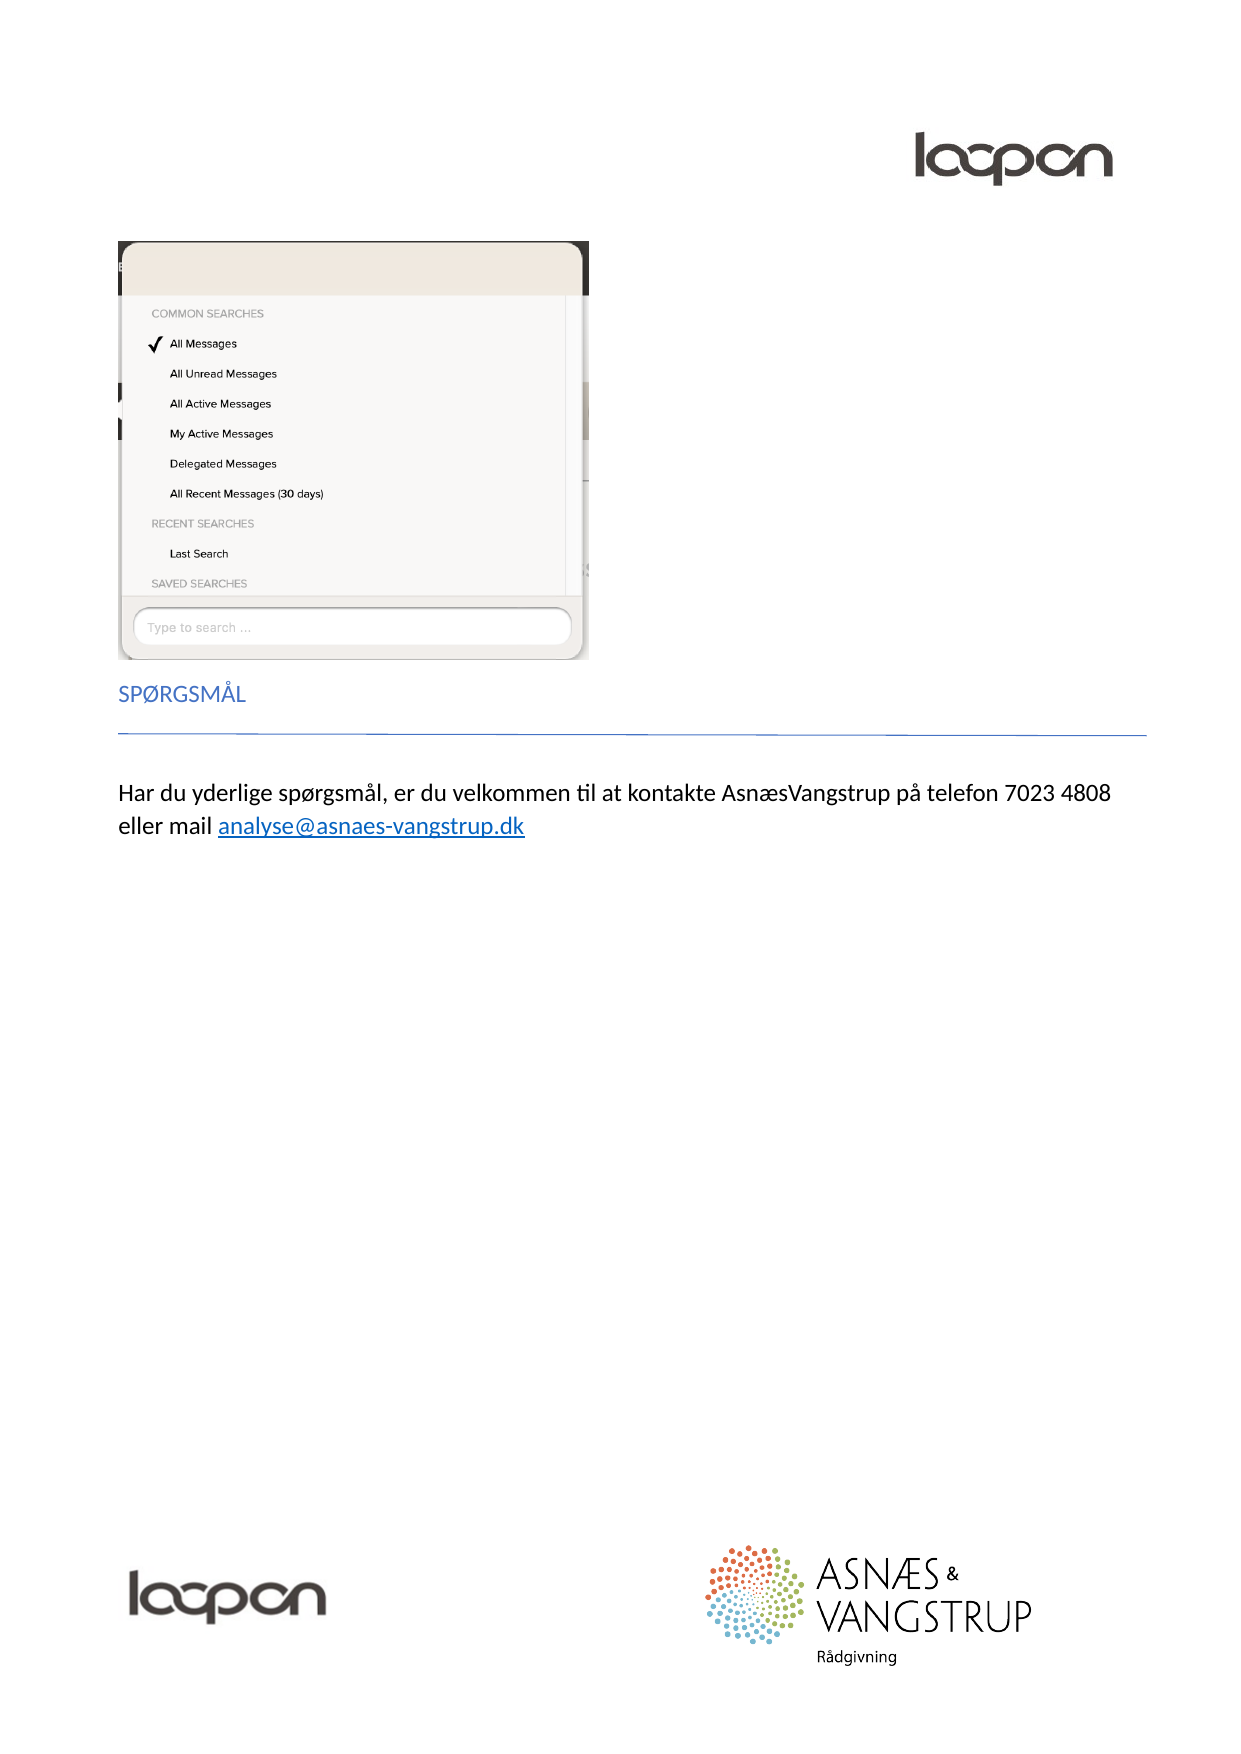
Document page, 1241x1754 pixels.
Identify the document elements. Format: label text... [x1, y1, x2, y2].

text SPØRGSMÅL [118, 678, 1122, 709]
picture [905, 73, 1123, 242]
picture [702, 1542, 1117, 1681]
picture [118, 1512, 336, 1681]
picture [118, 241, 589, 660]
text Har du yderlige spørgsmål, er du velkommen til at kontakte AsnæsVangstrup på telefon 7023 4808 eller mail analyse@asnaes-vangstrup.dk [118, 777, 1122, 841]
